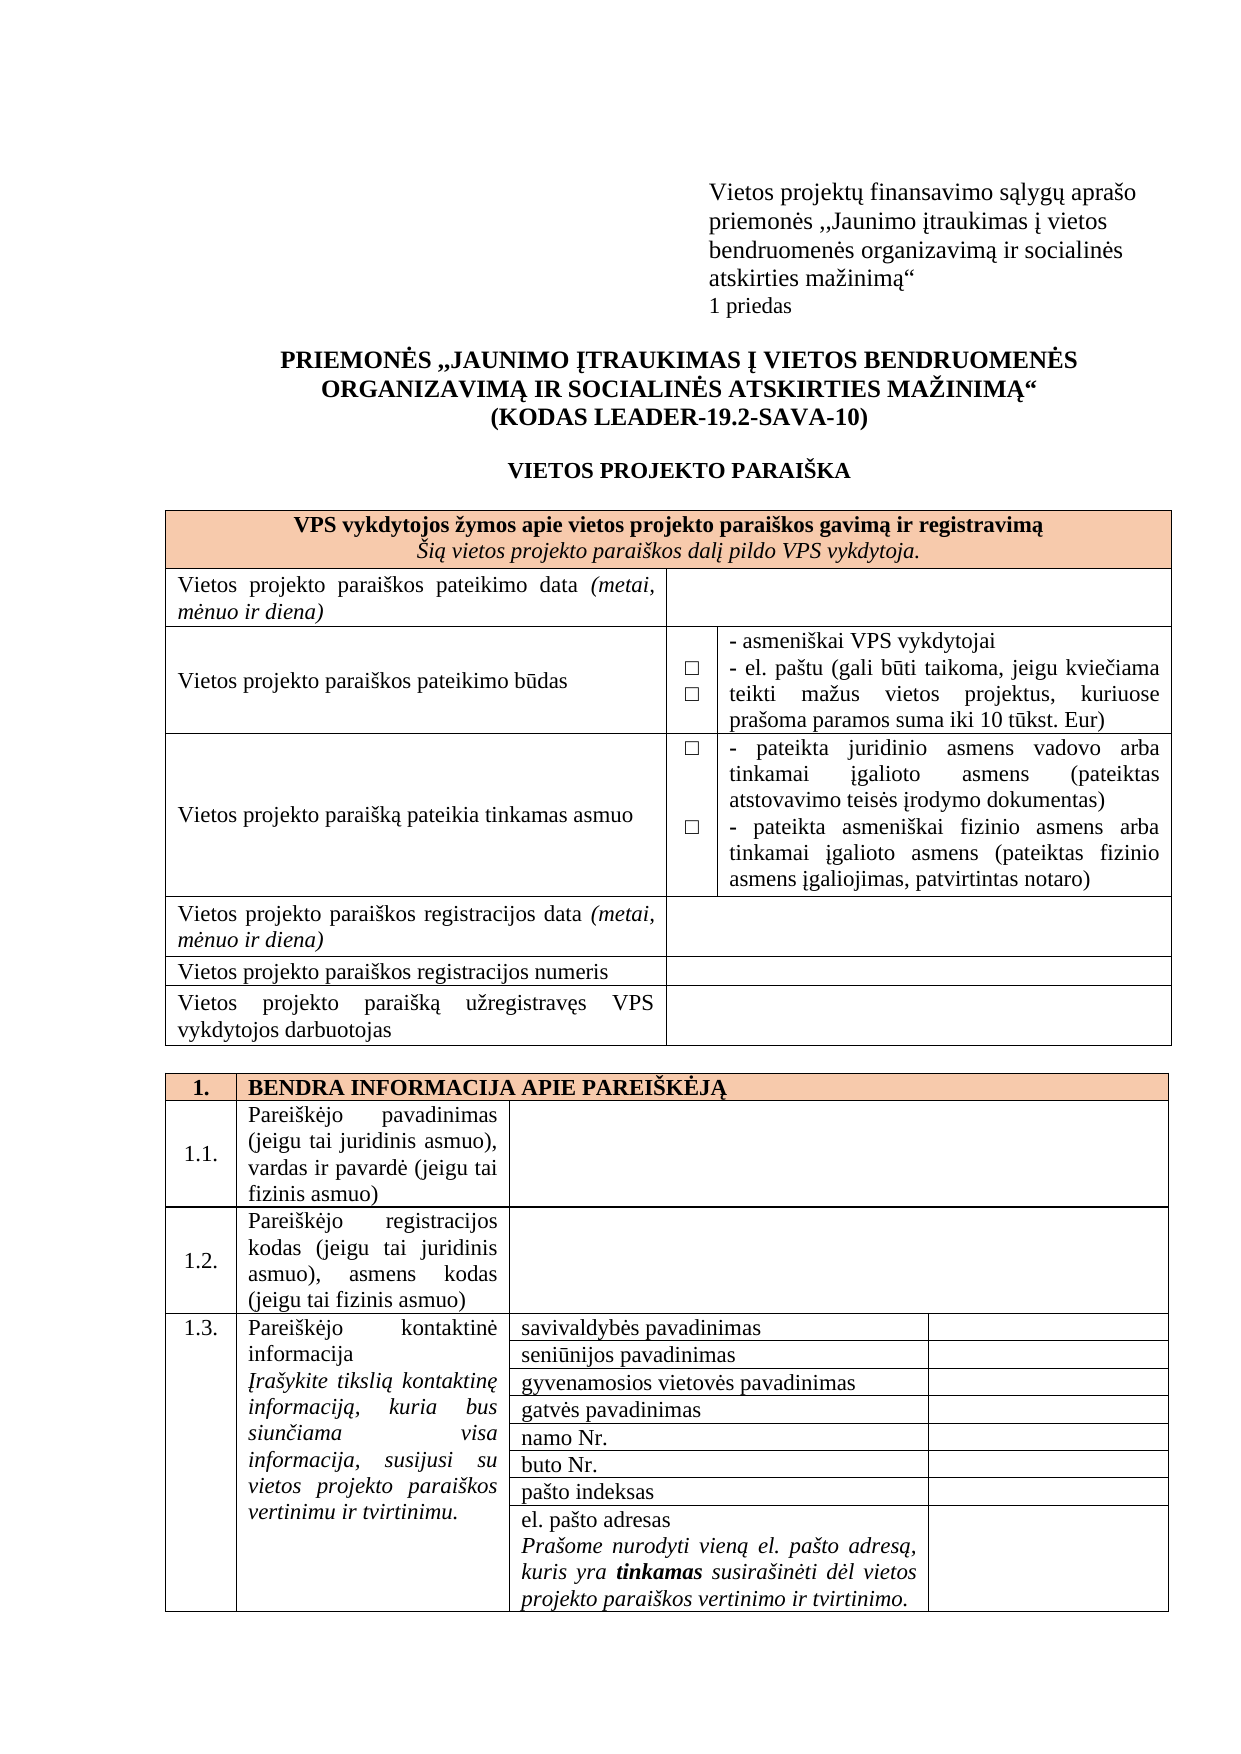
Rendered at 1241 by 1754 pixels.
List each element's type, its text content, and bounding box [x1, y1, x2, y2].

table_header BENDRA INFORMACIJA APIE PAREIŠKĖJĄ [237, 1074, 1168, 1100]
table_cell seniūnijos pavadinimas [510, 1341, 928, 1368]
table_cell gatvės pavadinimas [510, 1396, 928, 1422]
table_cell Vietos projekto paraišką užregistravęs VPS vykdytojos darbuotojas [166, 986, 666, 1045]
table_cell 1.2. [166, 1208, 236, 1313]
table_cell namo Nr. [510, 1424, 928, 1450]
table_cell [510, 1208, 1168, 1313]
text Vietos projektų finansavimo sąlygų aprašo priemonės ,,Jaunimo įtraukimas į vietos bendruomenės organizavimą ir socialinės atskirties mažinimą“ [709, 177, 1181, 292]
table_cell [929, 1369, 1168, 1395]
table_cell □ □ [667, 627, 717, 733]
table_cell [929, 1341, 1168, 1368]
table_cell Vietos projekto paraiškos pateikimo būdas [166, 627, 666, 733]
table_cell [929, 1451, 1168, 1477]
table_cell Pareiškėjo registracijos kodas (jeigu tai juridinis asmuo), asmens kodas (jeigu tai fizinis asmuo) [237, 1208, 509, 1313]
table_cell [929, 1506, 1168, 1611]
table_cell Vietos projekto paraišką pateikia tinkamas asmuo [166, 734, 666, 896]
text PRIEMONĖS ,,JAUNIMO ĮTRAUKIMAS Į VIETOS BENDRUOMENĖS ORGANIZAVIMĄ IR SOCIALINĖS ATSKIRTIES MAŽINIMĄ“ [177, 345, 1181, 402]
table_cell [510, 1101, 1168, 1206]
table_cell [667, 569, 1171, 626]
table_cell [667, 957, 1171, 985]
table_header 1. [166, 1074, 236, 1100]
table_cell [929, 1314, 1168, 1340]
table_cell [667, 986, 1171, 1045]
table_cell □ □ [667, 734, 717, 896]
table_cell - pateikta juridinio asmens vadovo arba tinkamai įgalioto asmens (pateiktas atstovavimo teisės įrodymo dokumentas) - pateikta asmeniškai fizinio asmens arba tinkamai įgalioto asmens (pateiktas fizinio asmens įgaliojimas, patvirtintas notaro) [718, 734, 1171, 896]
text VIETOS PROJEKTO PARAIŠKA [177, 457, 1181, 484]
table_cell 1.1. [166, 1101, 236, 1206]
table_cell Pareiškėjo pavadinimas (jeigu tai juridinis asmuo), vardas ir pavardė (jeigu tai fizinis asmuo) [237, 1101, 509, 1206]
table_cell buto Nr. [510, 1451, 928, 1477]
table_cell 1.3. [166, 1314, 236, 1611]
text (KODAS LEADER-19.2-SAVA-10) [177, 402, 1181, 431]
table_cell - asmeniškai VPS vykdytojai - el. paštu (gali būti taikoma, jeigu kviečiama teikti mažus vietos projektus, kuriuose prašoma paramos suma iki 10 tūkst. Eur) [718, 627, 1171, 733]
table_cell [929, 1424, 1168, 1450]
table_cell el. pašto adresas Prašome nurodyti vieną el. pašto adresą, kuris yra tinkamas susirašinėti dėl vietos projekto paraiškos vertinimo ir tvirtinimo. [510, 1506, 928, 1611]
text 1 priedas [709, 292, 1181, 318]
table_cell [929, 1396, 1168, 1422]
table_cell Vietos projekto paraiškos registracijos numeris [166, 957, 666, 985]
table_cell savivaldybės pavadinimas [510, 1314, 928, 1340]
table_header VPS vykdytojos žymos apie vietos projekto paraiškos gavimą ir registravimą Šią vietos projekto paraiškos dalį pildo VPS vykdytoja. [166, 511, 1171, 568]
table_cell [667, 897, 1171, 956]
table_cell Vietos projekto paraiškos registracijos data (metai, mėnuo ir diena) [166, 897, 666, 956]
table_cell pašto indeksas [510, 1478, 928, 1505]
table_cell gyvenamosios vietovės pavadinimas [510, 1369, 928, 1395]
table_cell Pareiškėjo kontaktinė informacija Įrašykite tikslią kontaktinę informaciją, kuria bus siunčiama visa informacija, susijusi su vietos projekto paraiškos vertinimu ir tvirtinimu. [237, 1314, 509, 1611]
table_cell Vietos projekto paraiškos pateikimo data (metai, mėnuo ir diena) [166, 569, 666, 626]
table_cell [929, 1478, 1168, 1505]
